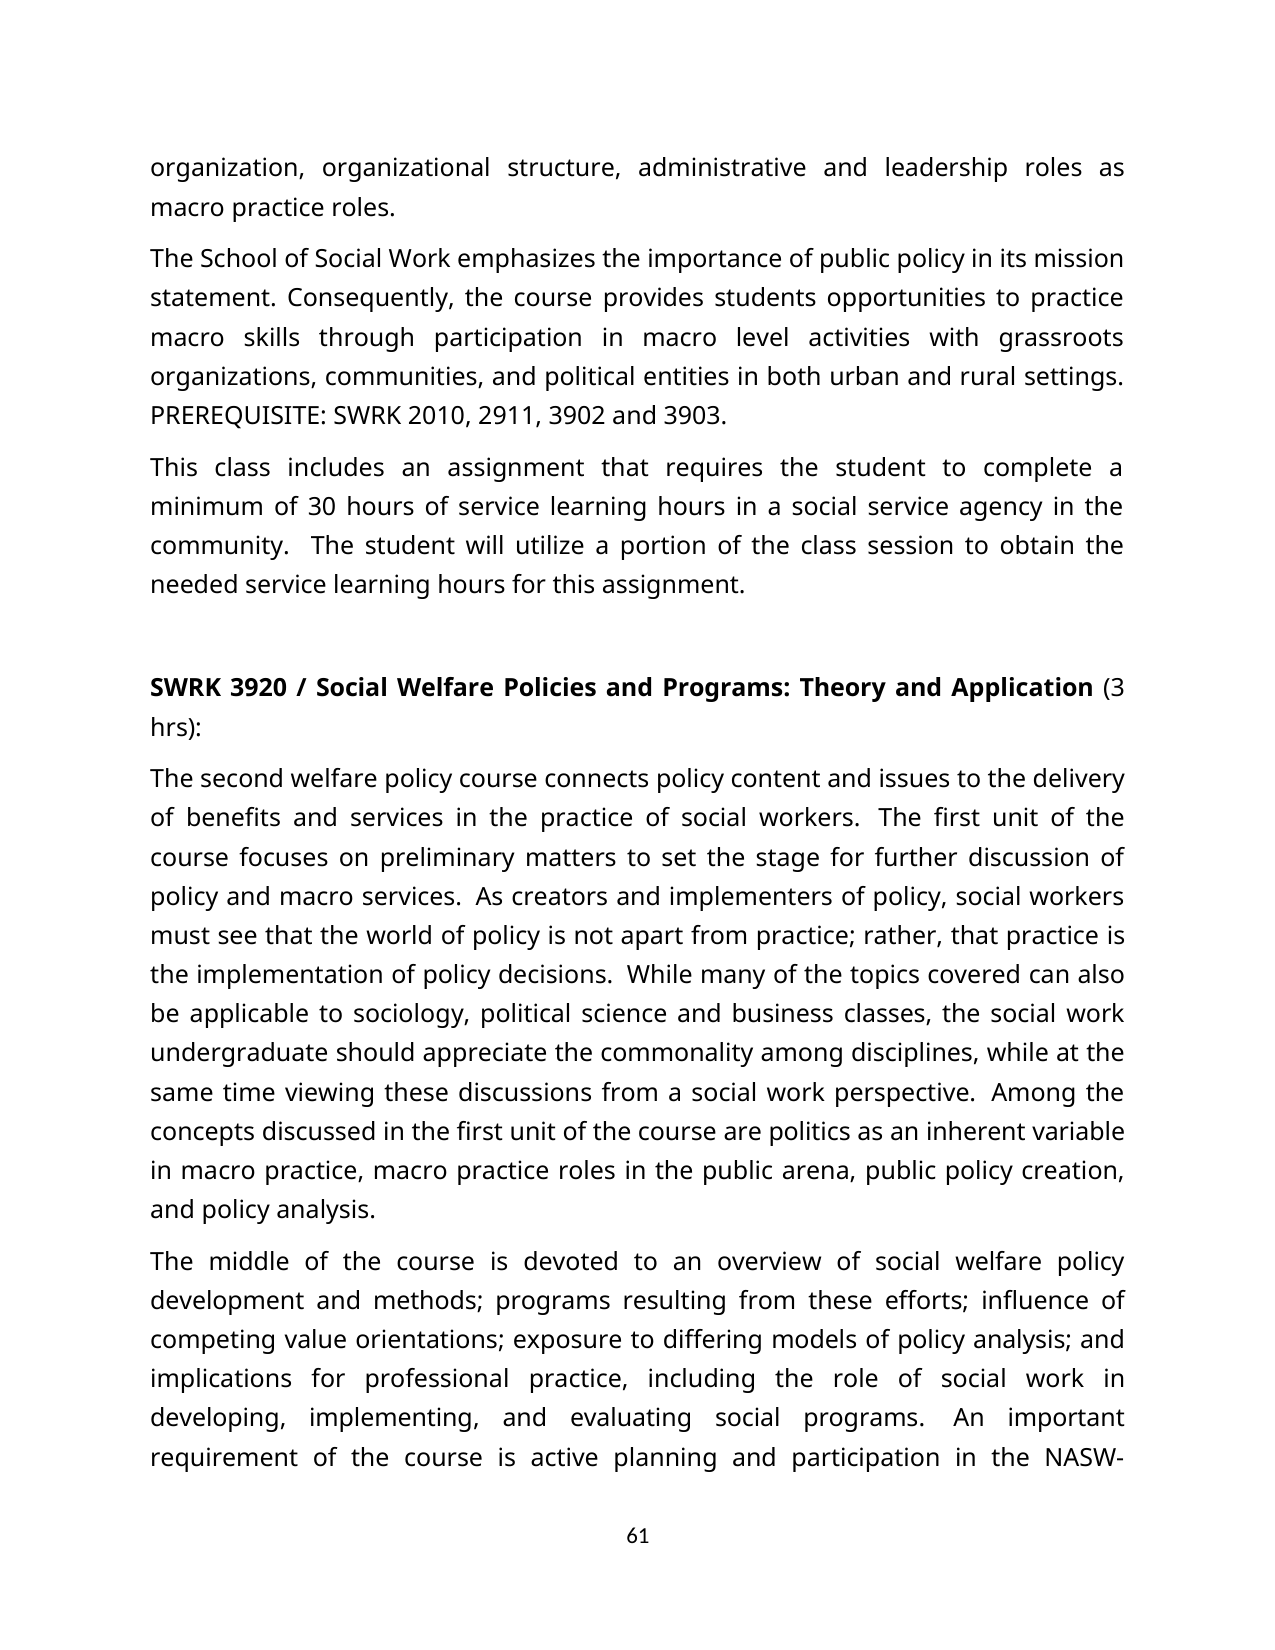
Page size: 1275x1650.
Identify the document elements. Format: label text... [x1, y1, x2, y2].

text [150, 1243, 1125, 1473]
text The School of Social Work emphasizes the importance of public policy in its mission statement. Consequently, the course provides students opportunities to practice macro skills through participation in macro level activities with grassroots organizations, communities, and political entities in both urban and rural settings. PREREQUISITE: SWRK 2010, 2911, 3902 and 3903. [150, 241, 1125, 432]
subtitle SWRK 3920 / Social Welfare Policies and Programs: Theory and Application (3 hrs): [150, 670, 1125, 743]
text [150, 150, 1125, 223]
text The second welfare policy course connects policy content and issues to the delivery of benefits and services in the practice of social workers. The first unit of the course focuses on preliminary matters to set the stage for further discussion of policy and macro services. As creators and implementers of policy, social workers must see that the world of policy is not apart from practice; rather, that practice is the implementation of policy decisions. While many of the topics covered can also be applicable to sociology, political science and business classes, the social work undergraduate should appreciate the commonality among disciplines, while at the same time viewing these discussions from a social work perspective. Among the concepts discussed in the first unit of the course are politics as an inherent variable in macro practice, macro practice roles in the public arena, public policy creation, and policy analysis. [150, 761, 1125, 1226]
